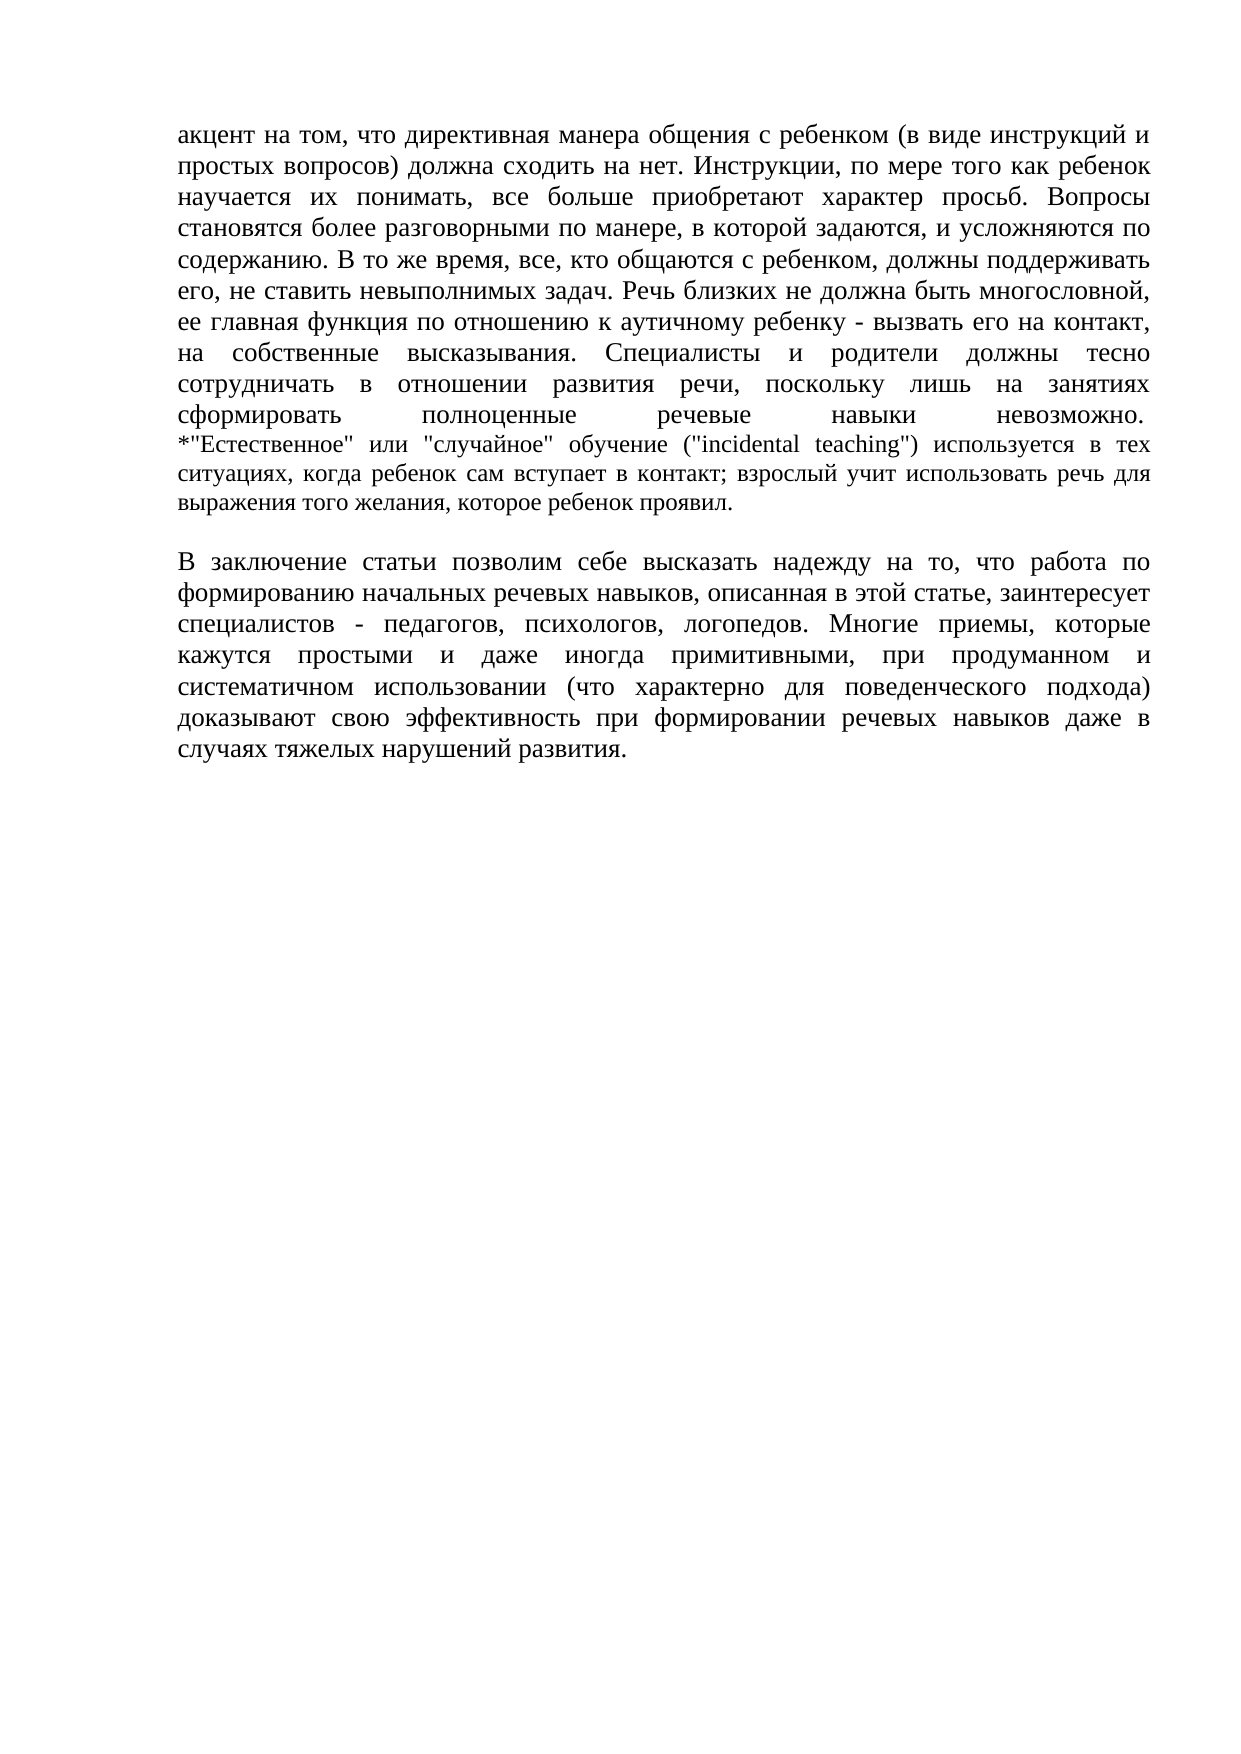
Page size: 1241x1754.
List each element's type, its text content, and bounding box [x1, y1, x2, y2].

text В заключение статьи позволим себе высказать надежду на то, что работа по формированию начальных речевых навыков, описанная в этой статье, заинтересует специалистов - педагогов, психологов, логопедов. Многие приемы, которые кажутся простыми и даже иногда примитивными, при продуманном и систематичном использовании (что характерно для поведенческого подхода) доказывают свою эффективность при формировании речевых навыков даже в случаях тяжелых нарушений развития. [177, 545, 1152, 763]
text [177, 118, 1152, 516]
